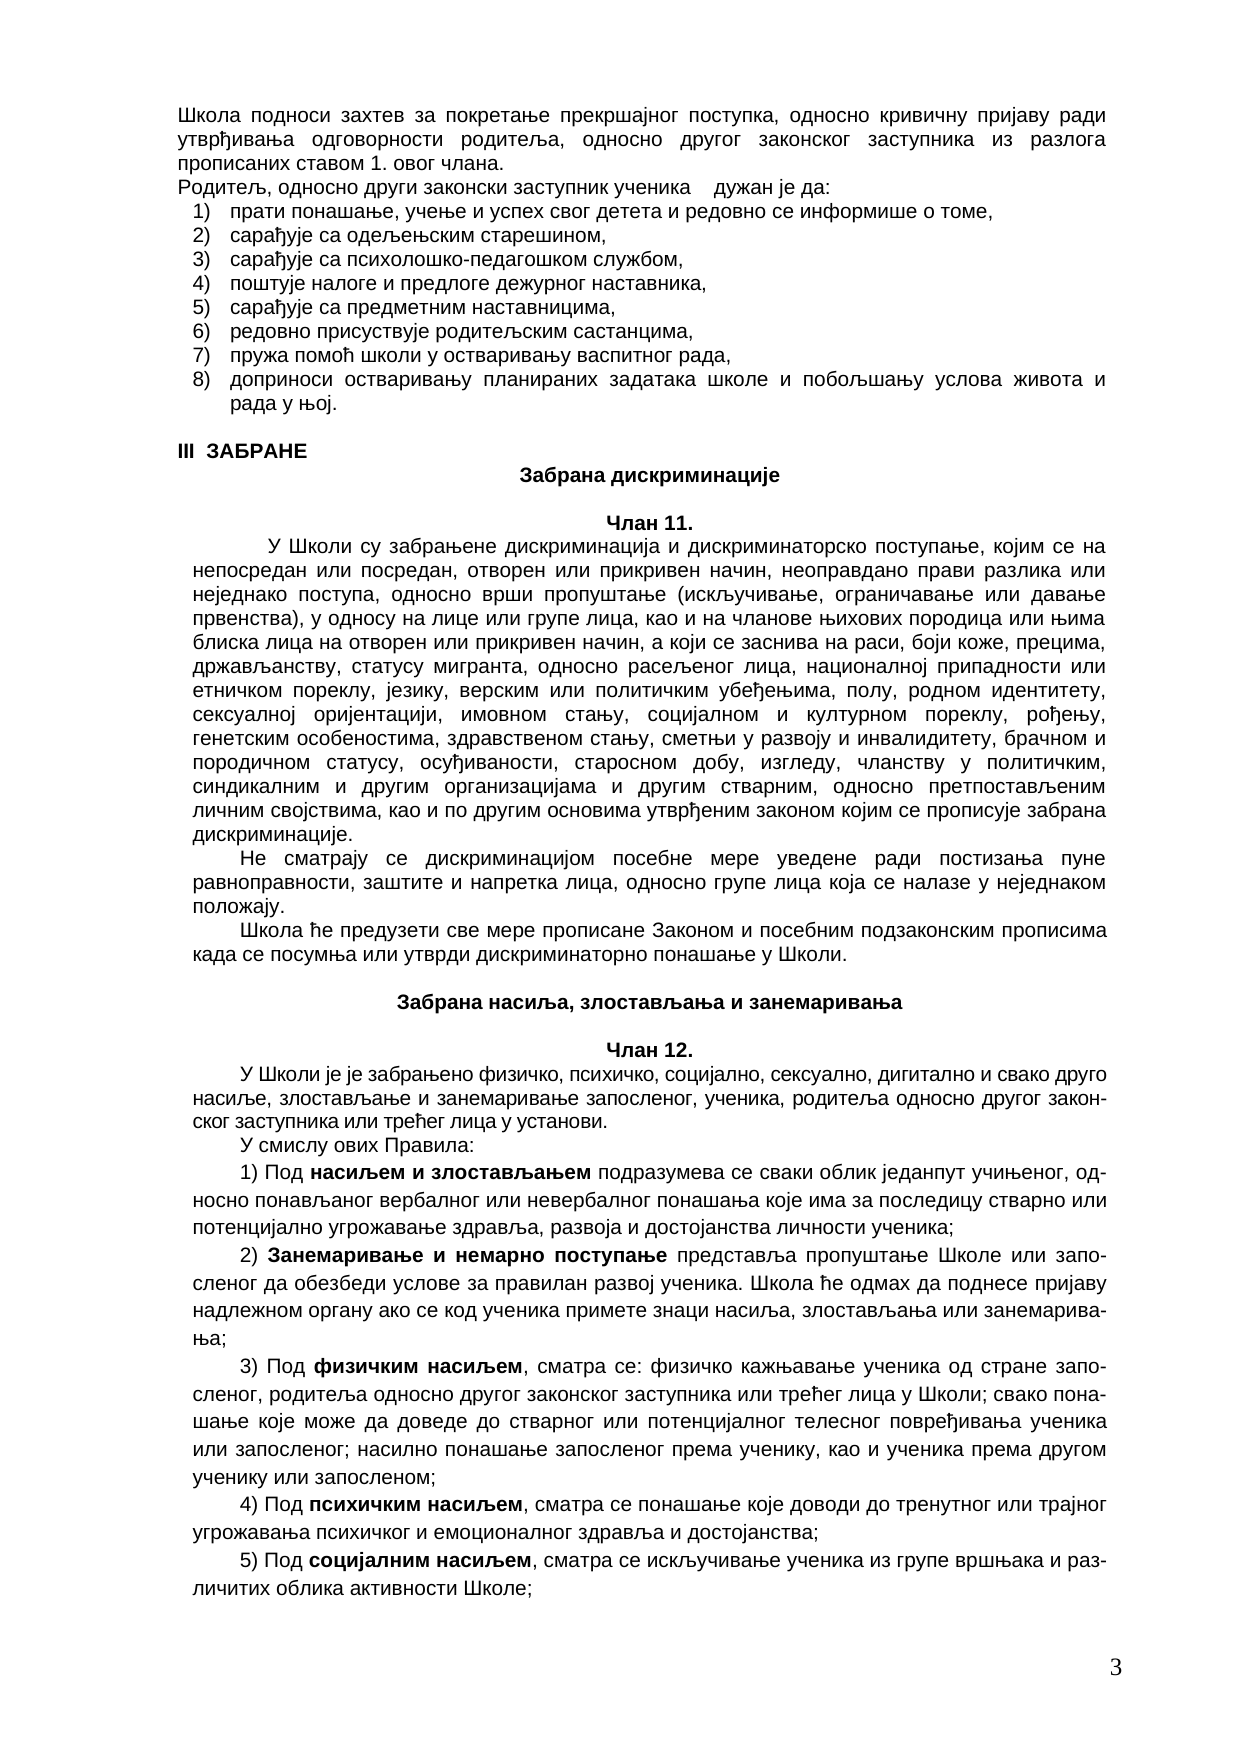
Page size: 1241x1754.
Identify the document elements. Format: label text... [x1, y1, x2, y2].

text У Школи су забрањене дискриминација и дискриминаторско поступање, којим се на непосредан или посредан, отворен или прикривен начин, неоправдано прави разлика или неједнако поступа, односно врши пропуштање (искључивање, ограничавање или давање првенства), у односу на лице или групе лица, као и на чланове њихових породица или њима блиска лица на отворен или прикривен начин, а који се заснива на раси, боји коже, прецима, држављанству, статусу мигранта, односно расељеног лица, националној припадности или етничком пореклу, језику, верским или политичким убеђењима, полу, родном идентитету, сексуалној оријентацији, имовном стању, социјалном и културном пореклу, рођењу, генетским особеностима, здравственом стању, сметњи у развоју и инвалидитету, брачном и породичном статусу, осуђиваности, старосном добу, изгледу, чланству у политичким, синдикалним и другим организацијама и другим стварним, односно претпостављеним личним својствима, као и по другим основима утврђеним законом којим се прописује забрана дискриминације. [192, 534, 1107, 846]
subtitle III ЗАБРАНE [177, 438, 1107, 462]
list прати понашање, учење и успех свог детета и редовно се информише о томе, [192, 199, 1107, 223]
text Родитељ, односно други законски заступник ученика дужан је да: [177, 175, 1107, 199]
list доприноси остваривању планираних задатака школе и побољшању услова живота и рада у њој. [192, 367, 1107, 414]
text Члан 11. [192, 510, 1107, 534]
text 3) Под физичким насиљем, сматра се: физичко кажњавање ученика од стране запосленог, родитеља односно другог законског заступника или трећег лица у Школи; свако понашање које може да доведе до стварног или потенцијалног телесног повређивања ученика или запосленог; насилно понашање запосленог према ученику, као и ученика према другом ученику или запосленом; [192, 1351, 1107, 1490]
text 2) Занемаривање и немарно поступање представља пропуштање Школе или запосленог да обезбеди услове за правилан развој ученика. Школа ће одмах да поднесе пријаву надлежном органу ако се код ученика примете знаци насиља, злостављања или занемаривања; [192, 1240, 1107, 1351]
text Члан 12. [192, 1037, 1107, 1061]
text У смислу ових Правила: [192, 1133, 1107, 1157]
text 1) Под насиљем и злостављањем подразумева се сваки облик једанпут учињеног, односно понављаног вербалног или невербалног понашања које има за последицу стварно или потенцијално угрожавање здравља, развоја и достојанства личности ученика; [192, 1157, 1107, 1240]
list пружа помоћ школи у остваривању васпитног рада, [192, 343, 1107, 367]
text 5) Под социјалним насиљем, сматра се искључивање ученика из групе вршњака и различитих облика активности Школе; [192, 1545, 1107, 1601]
text Не сматрају се дискриминацијом посебне мере уведене ради постизања пуне равноправности, заштите и напретка лица, односно групе лица која се налазе у неједнаком положају. [192, 846, 1107, 918]
list сарађује са предметним наставницима, [192, 295, 1107, 319]
list редовно присуствује родитељским састанцима, [192, 319, 1107, 343]
text 4) Под психичким насиљем, сматра се понашање које доводи до тренутног или трајног угрожавања психичког и емоционалног здравља и достојанства; [192, 1490, 1107, 1545]
subtitle Забрана насиља, злостављања и занемаривања [192, 989, 1107, 1013]
list сарађује са психолошко-педагошком службом, [192, 247, 1107, 271]
list поштује налоге и предлоге дежурног наставника, [192, 271, 1107, 295]
text Школа подноси захтев за покретање прекршајног поступка, односно кривичну пријаву ради утврђивања одговорности родитеља, односно другог законског заступника из разлога прописаних ставом 1. овог члана. [177, 103, 1107, 175]
list сарађује са одељењским старешином, [192, 223, 1107, 247]
text У Школи је је забрањено физичко, психичко, социјално, сексуално, дигитално и свако друго насиље, злостављање и занемаривање запосленог, ученика, родитеља односно другог законског заступника или трећег лица у установи. [192, 1061, 1107, 1133]
text Школа ће предузети све мере прописане Законом и посебним подзаконским прописима када се посумња или утврди дискриминаторно понашање у Школи. [192, 918, 1107, 966]
subtitle Забрана дискриминације [192, 462, 1107, 486]
